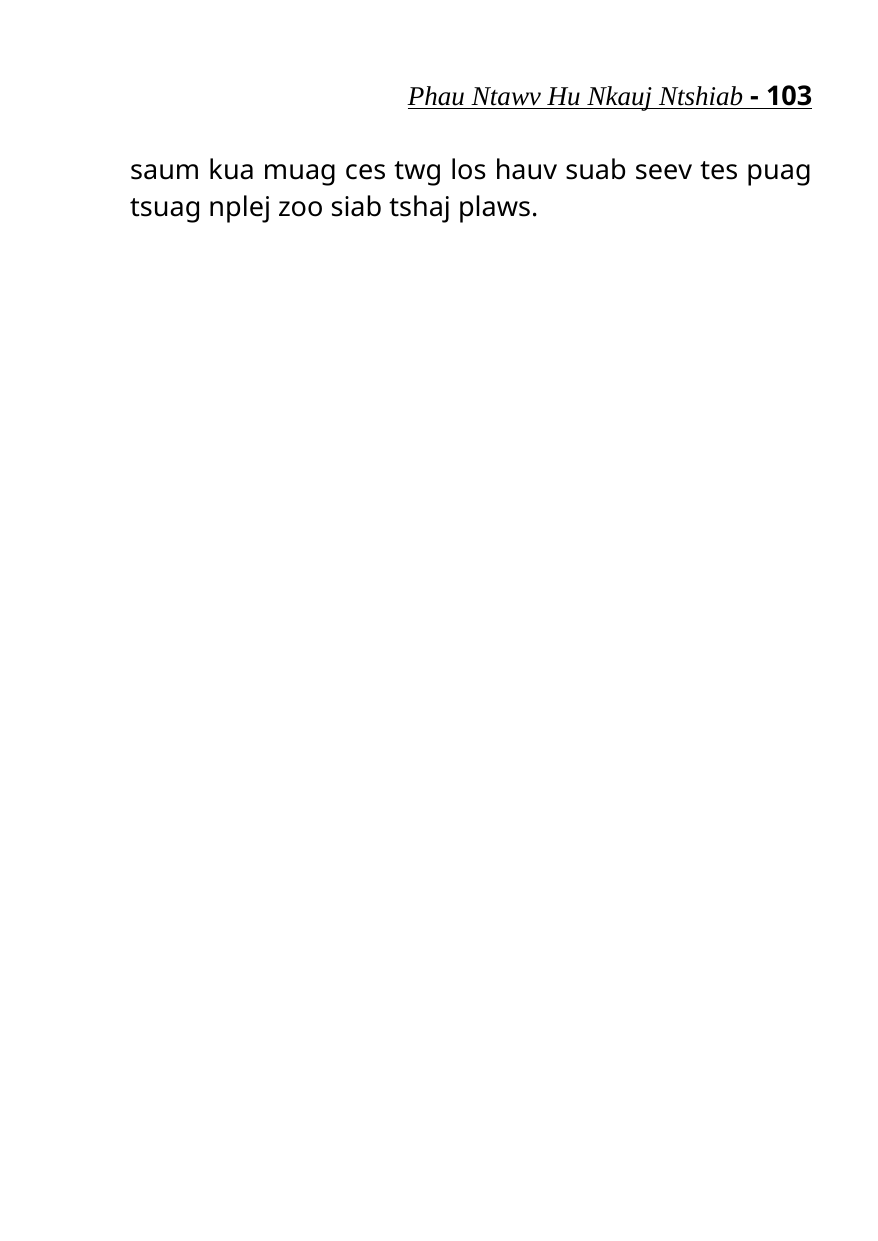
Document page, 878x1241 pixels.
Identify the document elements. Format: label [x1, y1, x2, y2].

text [130, 151, 812, 224]
